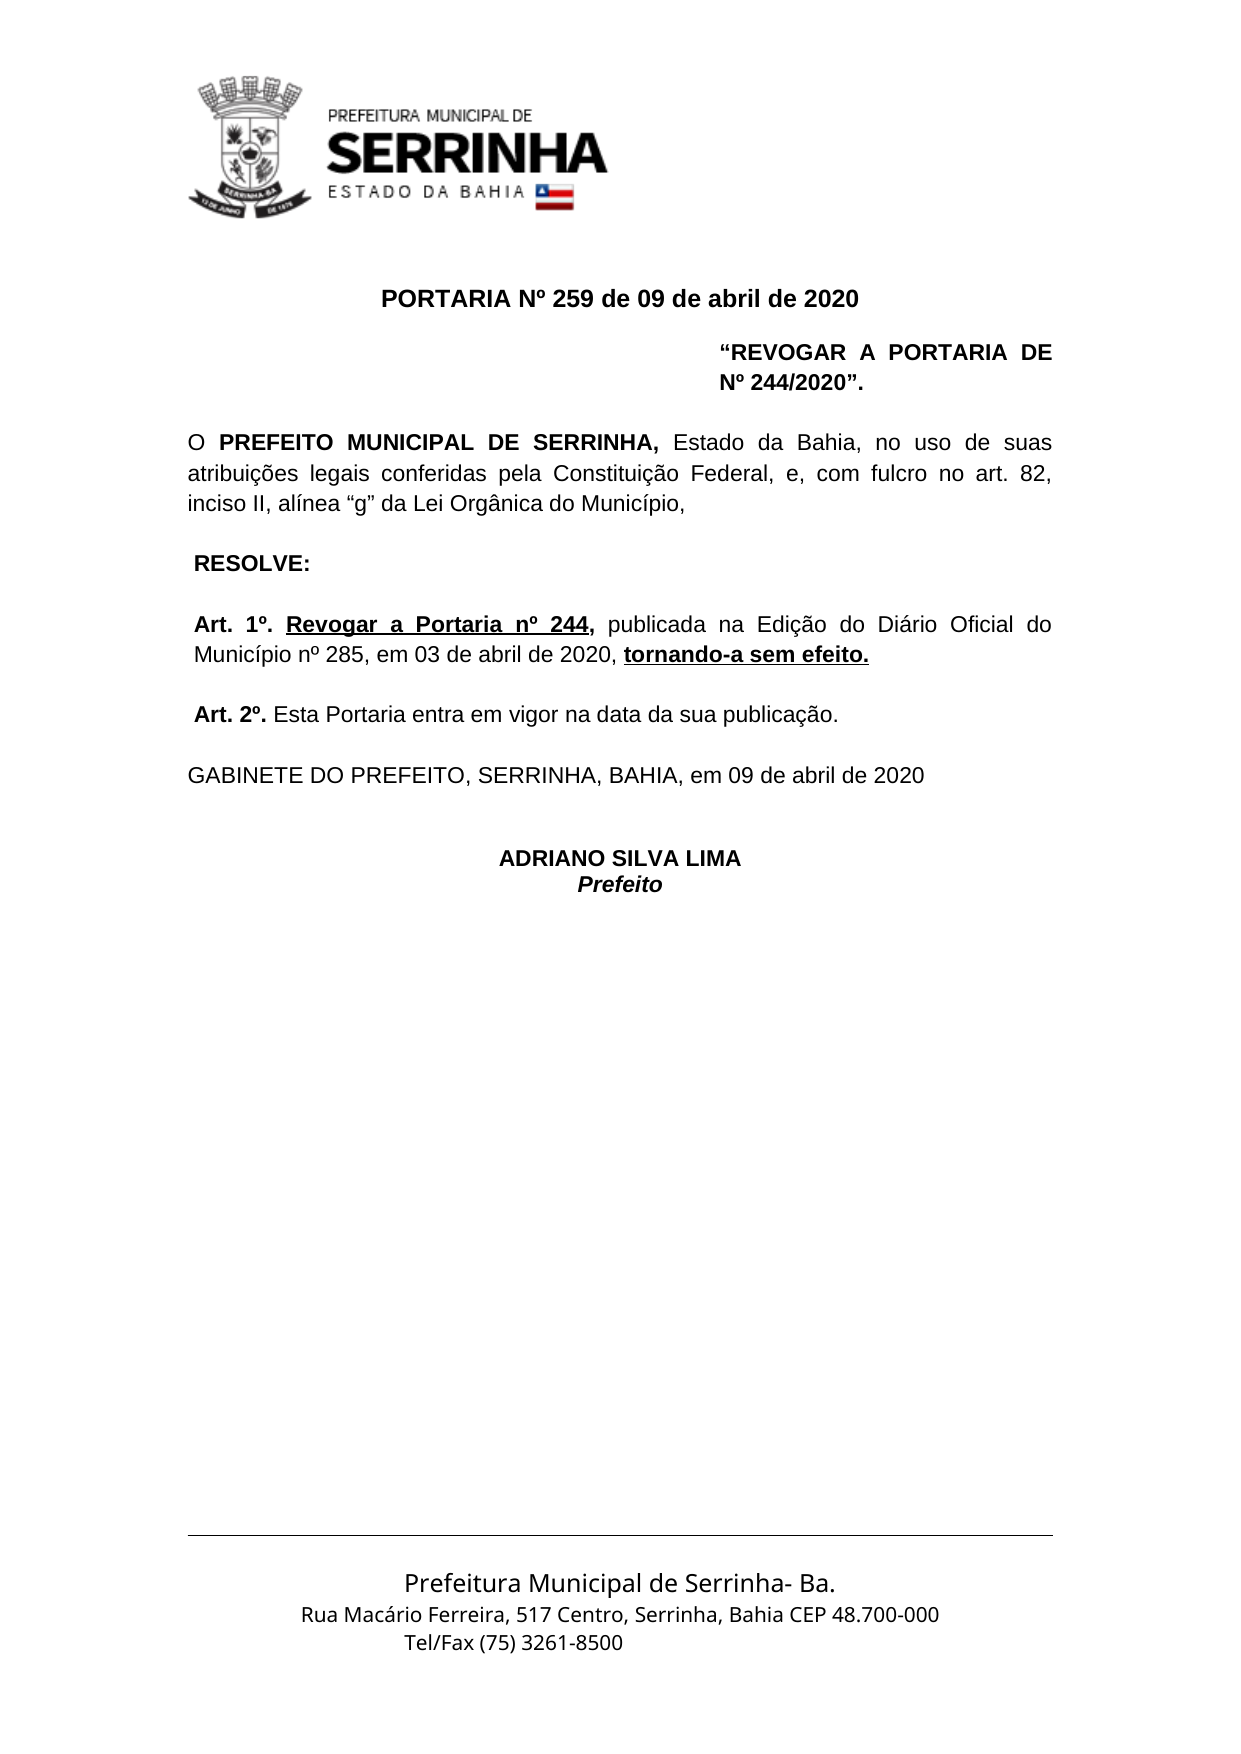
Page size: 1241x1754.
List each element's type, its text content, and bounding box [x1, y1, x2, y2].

text RESOLVE: [193, 550, 1053, 577]
text GABINETE DO PREFEITO, SERRINHA, BAHIA, em 09 de abril de 2020 [187, 762, 1053, 788]
picture [187, 73, 609, 222]
text O PREFEITO MUNICIPAL DE SERRINHA, Estado da Bahia, no uso de suas atribuições legais conferidas pela Constituição Federal, e, com fulcro no art. 82, inciso II, alínea “g” da Lei Orgânica do Município, [187, 429, 1053, 516]
text Art. 2º. Esta Portaria entra em vigor na data da sua publicação. [193, 701, 1053, 728]
text PORTARIA Nº 259 de 09 de abril de 2020 [187, 284, 1053, 312]
text Art. 1º. Revogar a Portaria nº 244, publicada na Edição do Diário Oficial do Município nº 285, em 03 de abril de 2020, tornando-a sem efeito. [193, 611, 1053, 667]
text “REVOGAR A PORTARIA DE Nº 244/2020”. [719, 339, 1053, 395]
text ADRIANO SILVA LIMA [187, 844, 1053, 871]
text Prefeito [187, 871, 1053, 897]
